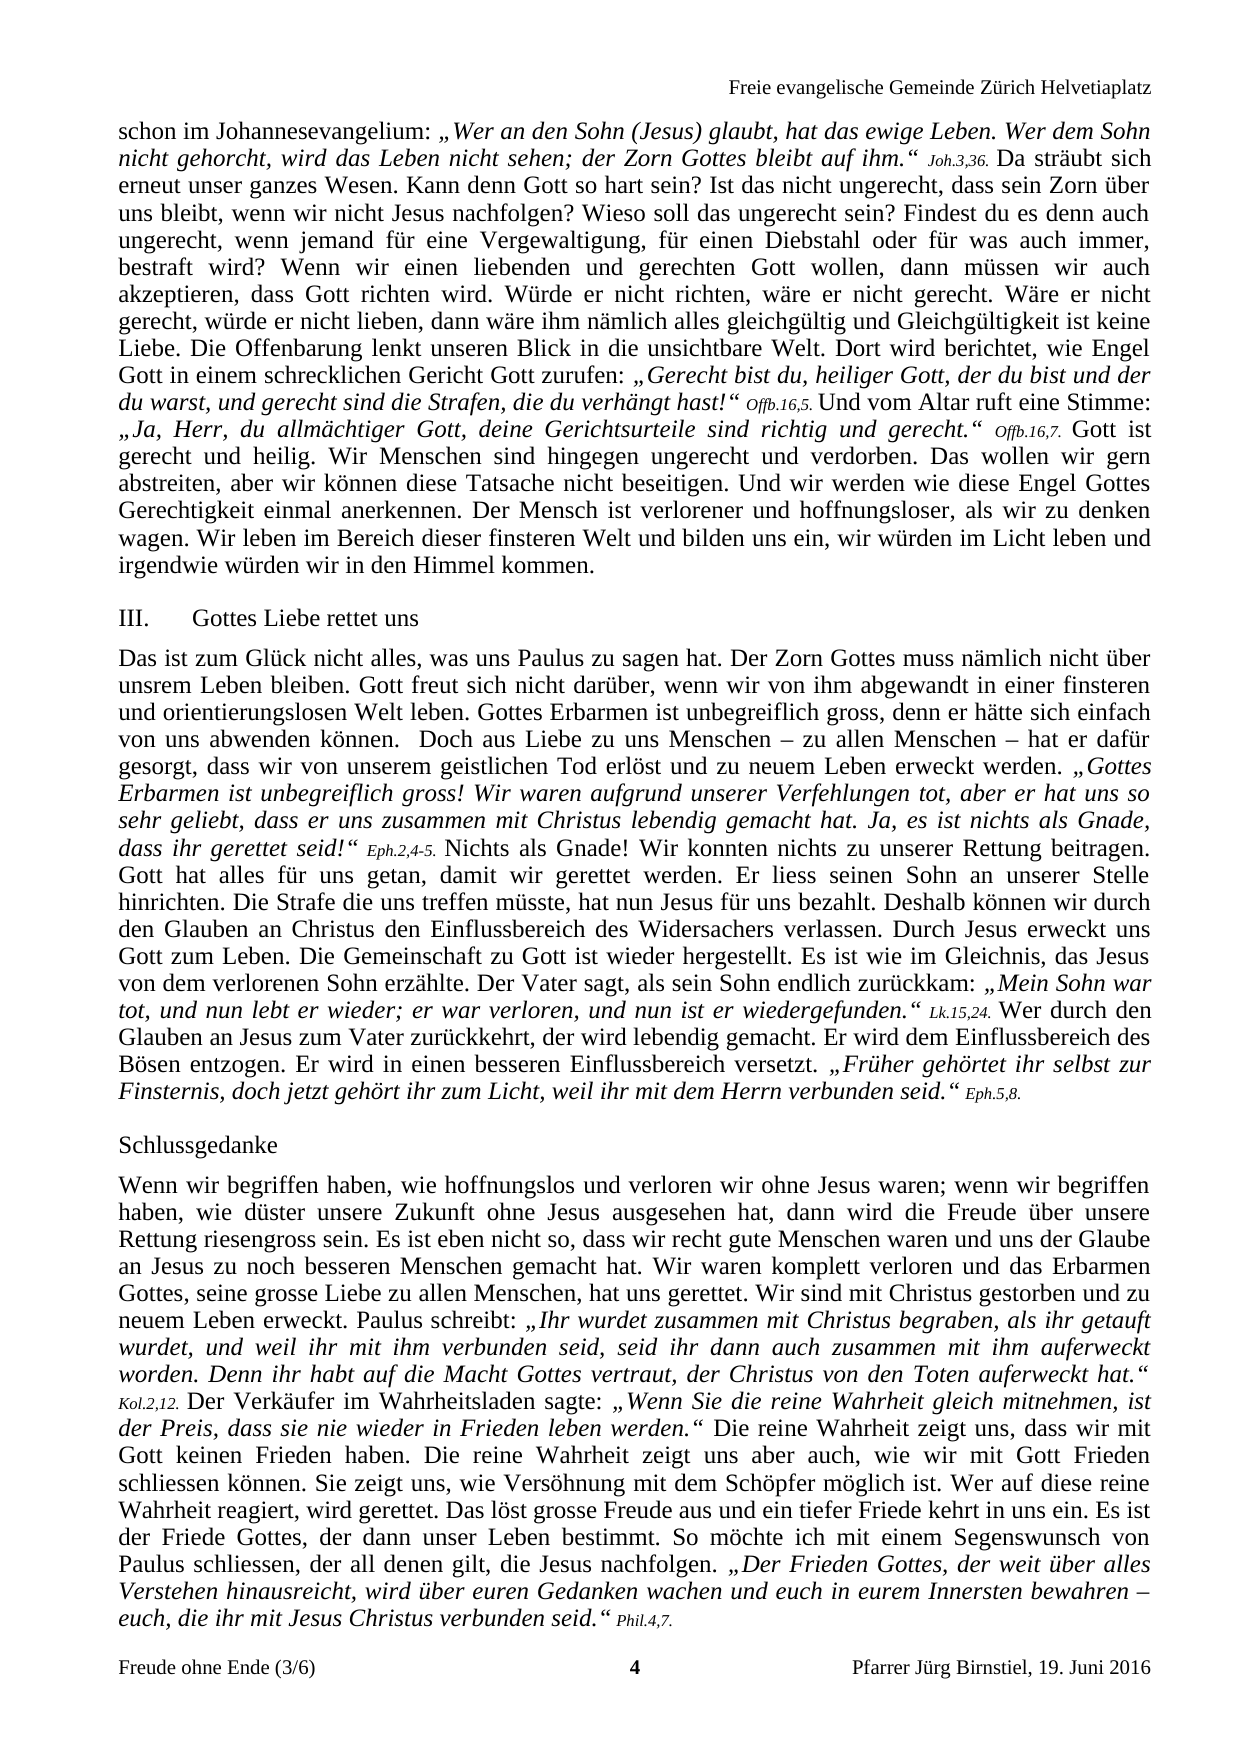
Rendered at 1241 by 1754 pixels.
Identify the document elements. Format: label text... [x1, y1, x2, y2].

text Wenn wir begriffen haben, wie hoffnungslos und verloren wir ohne Jesus waren; wenn wir begriffen haben, wie düster unsere Zukunft ohne Jesus ausgesehen hat, dann wird die Freude über unsere Rettung riesengross sein. Es ist eben nicht so, dass wir recht gute Menschen waren und uns der Glaube an Jesus zu noch besseren Menschen gemacht hat. Wir waren komplett verloren und das Erbarmen Gottes, seine grosse Liebe zu allen Menschen, hat uns gerettet. Wir sind mit Christus gestorben und zu neuem Leben erweckt. Paulus schreibt: „Ihr wurdet zusammen mit Christus begraben, als ihr getauft wurdet, und weil ihr mit ihm verbunden seid, seid ihr dann auch zusammen mit ihm auferweckt worden. Denn ihr habt auf die Macht Gottes vertraut, der Christus von den Toten auferweckt hat.“ Kol.2,12. Der Verkäufer im Wahrheitsladen sagte: „Wenn Sie die reine Wahrheit gleich mitnehmen, ist der Preis, dass sie nie wieder in Frieden leben werden.“ Die reine Wahrheit zeigt uns, dass wir mit Gott keinen Frieden haben. Die reine Wahrheit zeigt uns aber auch, wie wir mit Gott Frieden schliessen können. Sie zeigt uns, wie Versöhnung mit dem Schöpfer möglich ist. Wer auf diese reine Wahrheit reagiert, wird gerettet. Das löst grosse Freude aus und ein tiefer Friede kehrt in uns ein. Es ist der Friede Gottes, der dann unser Leben bestimmt. So möchte ich mit einem Segenswunsch von Paulus schliessen, der all denen gilt, die Jesus nachfolgen. „Der Frieden Gottes, der weit über alles Verstehen hinausreicht, wird über euren Gedanken wachen und euch in eurem Innersten bewahren – euch, die ihr mit Jesus Christus verbunden seid.“ Phil.4,7. [118, 1171, 1152, 1632]
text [118, 118, 1152, 578]
text Das ist zum Glück nicht alles, was uns Paulus zu sagen hat. Der Zorn Gottes muss nämlich nicht über unsrem Leben bleiben. Gott freut sich nicht darüber, wenn wir von ihm abgewandt in einer finsteren und orientierungslosen Welt leben. Gottes Erbarmen ist unbegreiflich gross, denn er hätte sich einfach von uns abwenden können. Doch aus Liebe zu uns Menschen – zu allen Menschen – hat er dafür gesorgt, dass wir von unserem geistlichen Tod erlöst und zu neuem Leben erweckt werden. „Gottes Erbarmen ist unbegreiflich gross! Wir waren aufgrund unserer Verfehlungen tot, aber er hat uns so sehr geliebt, dass er uns zusammen mit Christus lebendig gemacht hat. Ja, es ist nichts als Gnade, dass ihr gerettet seid!“ Eph.2,4-5. Nichts als Gnade! Wir konnten nichts zu unserer Rettung beitragen. Gott hat alles für uns getan, damit wir gerettet werden. Er liess seinen Sohn an unserer Stelle hinrichten. Die Strafe die uns treffen müsste, hat nun Jesus für uns bezahlt. Deshalb können wir durch den Glauben an Christus den Einflussbereich des Widersachers verlassen. Durch Jesus erweckt uns Gott zum Leben. Die Gemeinschaft zu Gott ist wieder hergestellt. Es ist wie im Gleichnis, das Jesus von dem verlorenen Sohn erzählte. Der Vater sagt, als sein Sohn endlich zurückkam: „Mein Sohn war tot, und nun lebt er wieder; er war verloren, und nun ist er wiedergefunden.“ Lk.15,24. Wer durch den Glauben an Jesus zum Vater zurückkehrt, der wird lebendig gemacht. Er wird dem Einflussbereich des Bösen entzogen. Er wird in einen besseren Einflussbereich versetzt. „Früher gehörtet ihr selbst zur Finsternis, doch jetzt gehört ihr zum Licht, weil ihr mit dem Herrn verbunden seid.“ Eph.5,8. [118, 645, 1152, 1105]
text Schlussgedanke [118, 1130, 1152, 1159]
subtitle Gottes Liebe rettet uns [118, 603, 1152, 632]
